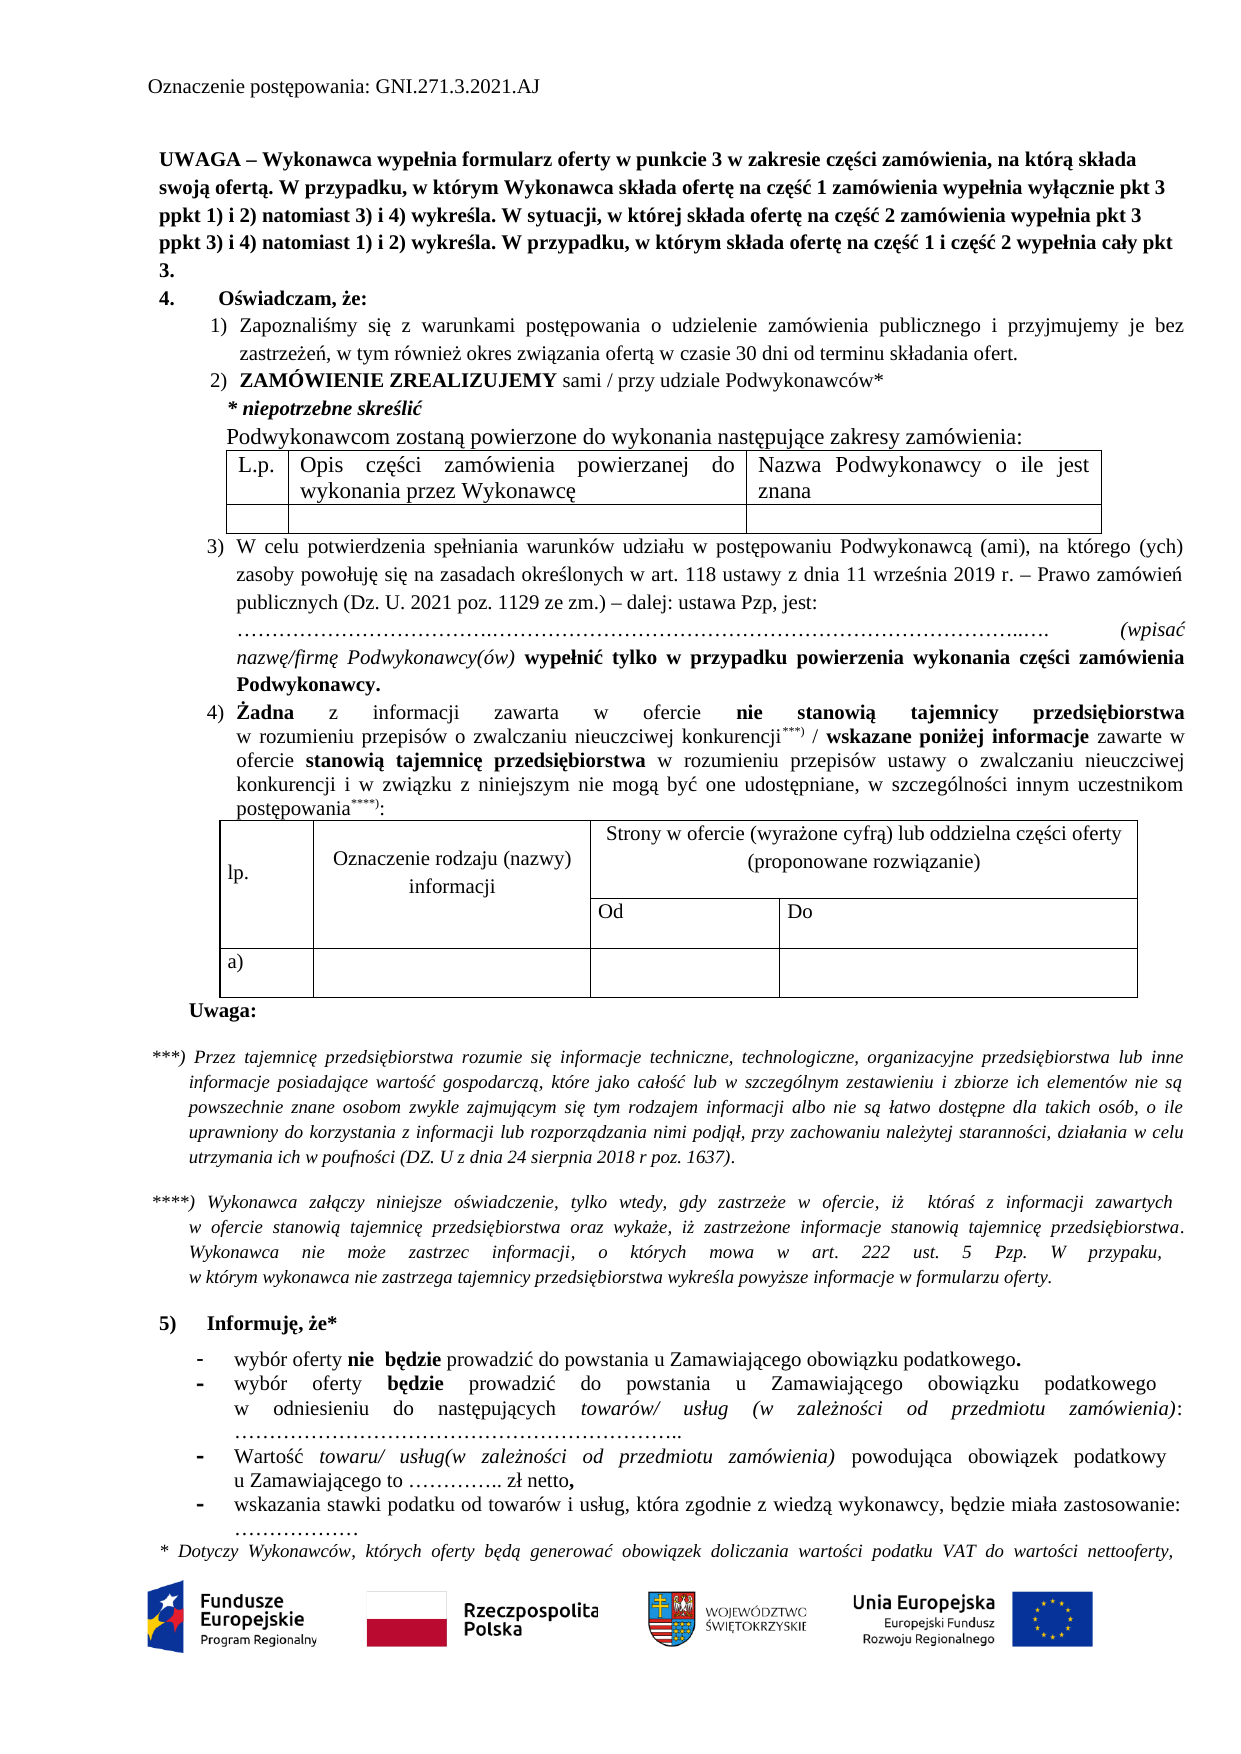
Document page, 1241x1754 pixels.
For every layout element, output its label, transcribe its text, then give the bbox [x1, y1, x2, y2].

picture [853, 1580, 1093, 1653]
picture [147, 1580, 317, 1653]
picture [366, 1580, 598, 1653]
picture [648, 1580, 807, 1653]
